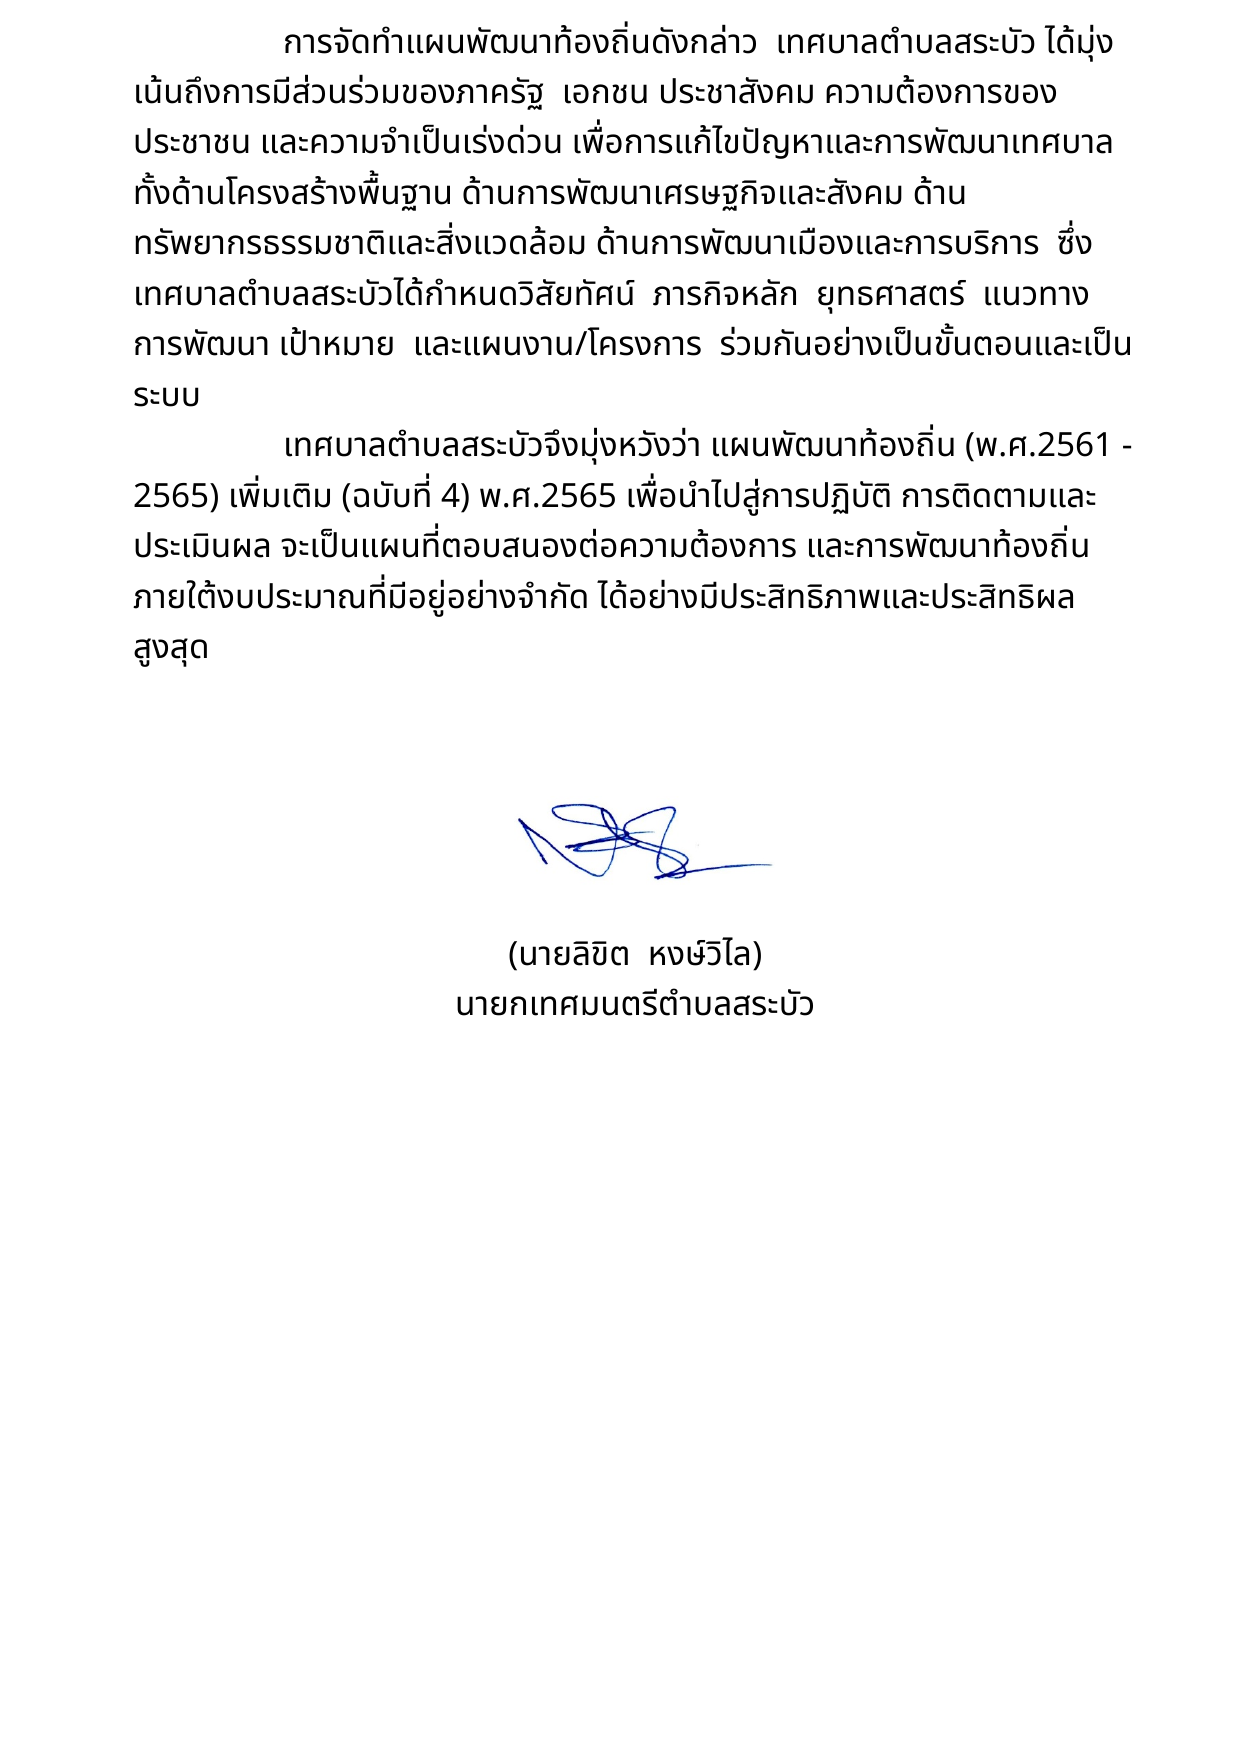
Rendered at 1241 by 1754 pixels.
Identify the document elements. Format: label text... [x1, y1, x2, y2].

text นายกเทศมนตรีตำบลสระบัว [133, 980, 1137, 1031]
text การจัดทำแผนพัฒนาท้องถิ่นดังกล่าว เทศบาลตำบลสระบัว ได้มุ่งเน้นถึงการมีส่วนร่วมของภาครัฐ เอกชน ประชาสังคม ความต้องการของประชาชน และความจำเป็นเร่งด่วน เพื่อการแก้ไขปัญหาและการพัฒนาเทศบาล ทั้งด้านโครงสร้างพื้นฐาน ด้านการพัฒนาเศรษฐกิจและสังคม ด้านทรัพยากรธรรมชาติและสิ่งแวดล้อม ด้านการพัฒนาเมืองและการบริการ ซึ่งเทศบาลตำบลสระบัวได้กำหนดวิสัยทัศน์ ภารกิจหลัก ยุทธศาสตร์ แนวทางการพัฒนา เป้าหมาย และแผนงาน/โครงการ ร่วมกันอย่างเป็นขั้นตอนและเป็นระบบ [133, 18, 1137, 421]
text เทศบาลตำบลสระบัวจึงมุ่งหวังว่า แผนพัฒนาท้องถิ่น (พ.ศ.2561 - 2565) เพิ่มเติม (ฉบับที่ 4) พ.ศ.2565 เพื่อนำไปสู่การปฏิบัติ การติดตามและประเมินผล จะเป็นแผนที่ตอบสนองต่อความต้องการ และการพัฒนาท้องถิ่น ภายใต้งบประมาณที่มีอยู่อย่างจำกัด ได้อย่างมีประสิทธิภาพและประสิทธิผล สูงสุด [133, 421, 1137, 674]
picture [514, 796, 775, 885]
text (นายลิขิต หงษ์วิไล) [133, 930, 1137, 980]
